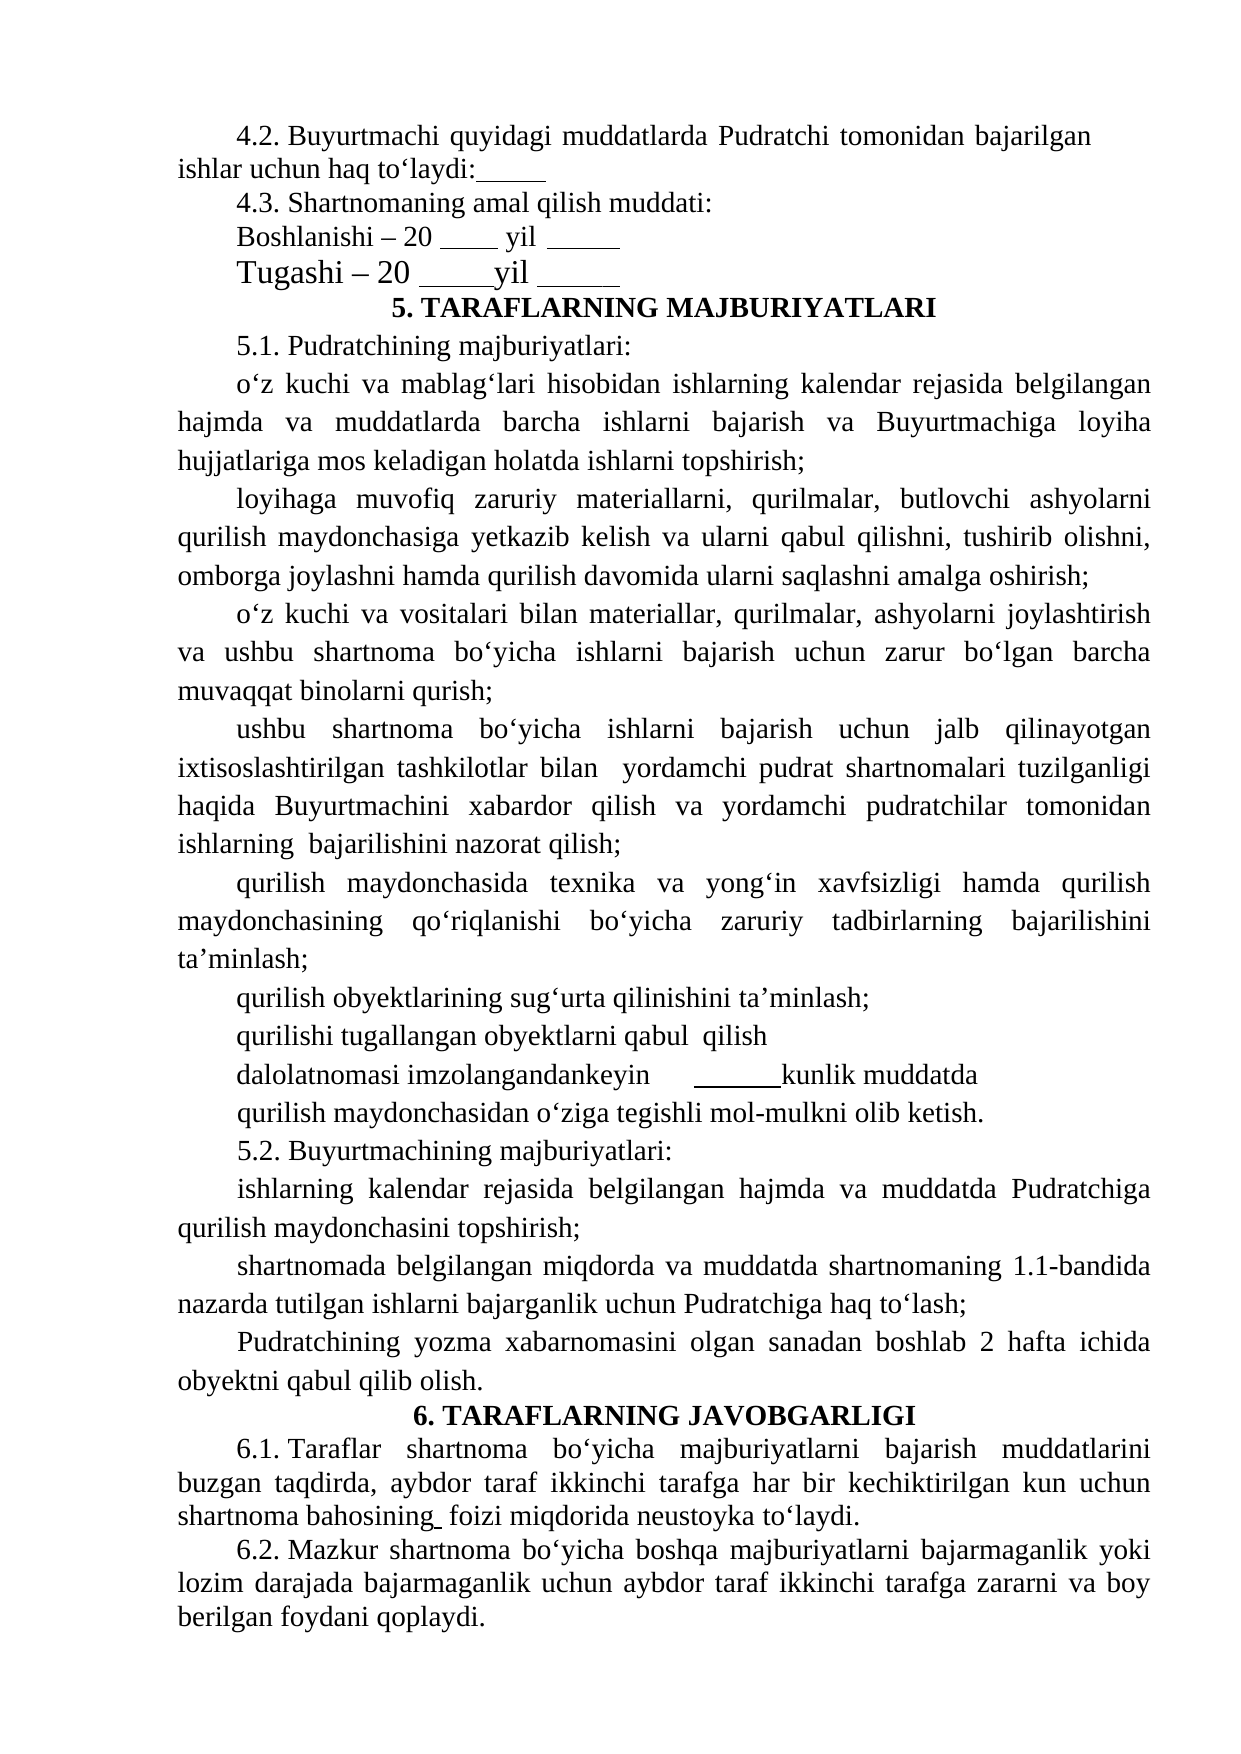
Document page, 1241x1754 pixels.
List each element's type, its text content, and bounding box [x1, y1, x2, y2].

text Boshlanishi – 20 yil [177, 219, 1092, 252]
text 6. TARAFLARNING JAVOBGARLIGI [177, 1398, 1152, 1431]
text dalolatnomasi imzolangandankeyin _____ kunlik muddatda [177, 1053, 1152, 1092]
text 6.1. Taraflar shartnoma boʻyicha majburiyatlarni bajarish muddatlarini buzgan taqdirda, aybdor taraf ikkinchi tarafga har bir kechiktirilgan kun uchun shartnoma bahosining foizi miqdorida neustoyka toʻlaydi. [177, 1431, 1152, 1532]
text qurilish maydonchasida texnika va yongʻin xavfsizligi hamda qurilish maydonchasining qoʻriqlanishi boʻyicha zaruriy tadbirlarning bajarilishini taʼminlash; [177, 861, 1152, 976]
text loyihaga muvofiq zaruriy materiallarni, qurilmalar, butlovchi ashyolarni qurilish maydonchasiga yetkazib kelish va ularni qabul qilishni, tushirib olishni, omborga joylashni hamda qurilish davomida ularni saqlashni amalga oshirish; [177, 478, 1152, 593]
text Tugashi – 20 yil [177, 252, 1092, 291]
text 5. TARAFLARNING MAJBURIYATLARI [177, 291, 1092, 324]
text 6.2. Mazkur shartnoma boʻyicha boshqa majburiyatlarni bajarmaganlik yoki lozim darajada bajarmaganlik uchun aybdor taraf ikkinchi tarafga zararni va boy berilgan foydani qoplaydi. [177, 1532, 1152, 1632]
text Pudratchining yozma xabarnomasini olgan sanadan boshlab 2 hafta ichida obyektni qabul qilib olish. [177, 1321, 1152, 1398]
text qurilishi tugallangan obyektlarni qabul qilish [177, 1015, 1152, 1053]
text shartnomada belgilangan miqdorda va muddatda shartnomaning 1.1-bandida nazarda tutilgan ishlarni bajarganlik uchun Pudratchiga haq toʻlash; [177, 1245, 1152, 1321]
text 5.2. Buyurtmachining majburiyatlari: [177, 1130, 1152, 1168]
text 5.1. Pudratchining majburiyatlari: [177, 324, 1152, 363]
text ushbu shartnoma boʻyicha ishlarni bajarish uchun jalb qilinayotgan ixtisoslashtirilgan tashkilotlar bilan yordamchi pudrat shartnomalari tuzilganligi haqida Buyurtmachini xabardor qilish va yordamchi pudratchilar tomonidan ishlarning bajarilishini nazorat qilish; [177, 708, 1152, 861]
text qurilish obyektlarining sugʻurta qilinishini taʼminlash; [177, 977, 1152, 1015]
text 4.3. Shartnomaning amal qilish muddati: [177, 185, 1092, 219]
text oʻz kuchi va mablagʻlari hisobidan ishlarning kalendar rejasida belgilangan hajmda va muddatlarda barcha ishlarni bajarish va Buyurtmachiga loyiha hujjatlariga mos keladigan holatda ishlarni topshirish; [177, 363, 1152, 478]
text 4.2. Buyurtmachi quyidagi muddatlarda Pudratchi tomonidan bajarilgan ishlar uchun haq toʻlaydi: [177, 118, 1092, 185]
text oʻz kuchi va vositalari bilan materiallar, qurilmalar, ashyolarni joylashtirish va ushbu shartnoma boʻyicha ishlarni bajarish uchun zarur boʻlgan barcha muvaqqat binolarni qurish; [177, 593, 1152, 708]
text qurilish maydonchasidan oʻziga tegishli mol-mulkni olib ketish. [177, 1092, 1152, 1130]
text ishlarning kalendar rejasida belgilangan hajmda va muddatda Pudratchiga qurilish maydonchasini topshirish; [177, 1168, 1152, 1245]
